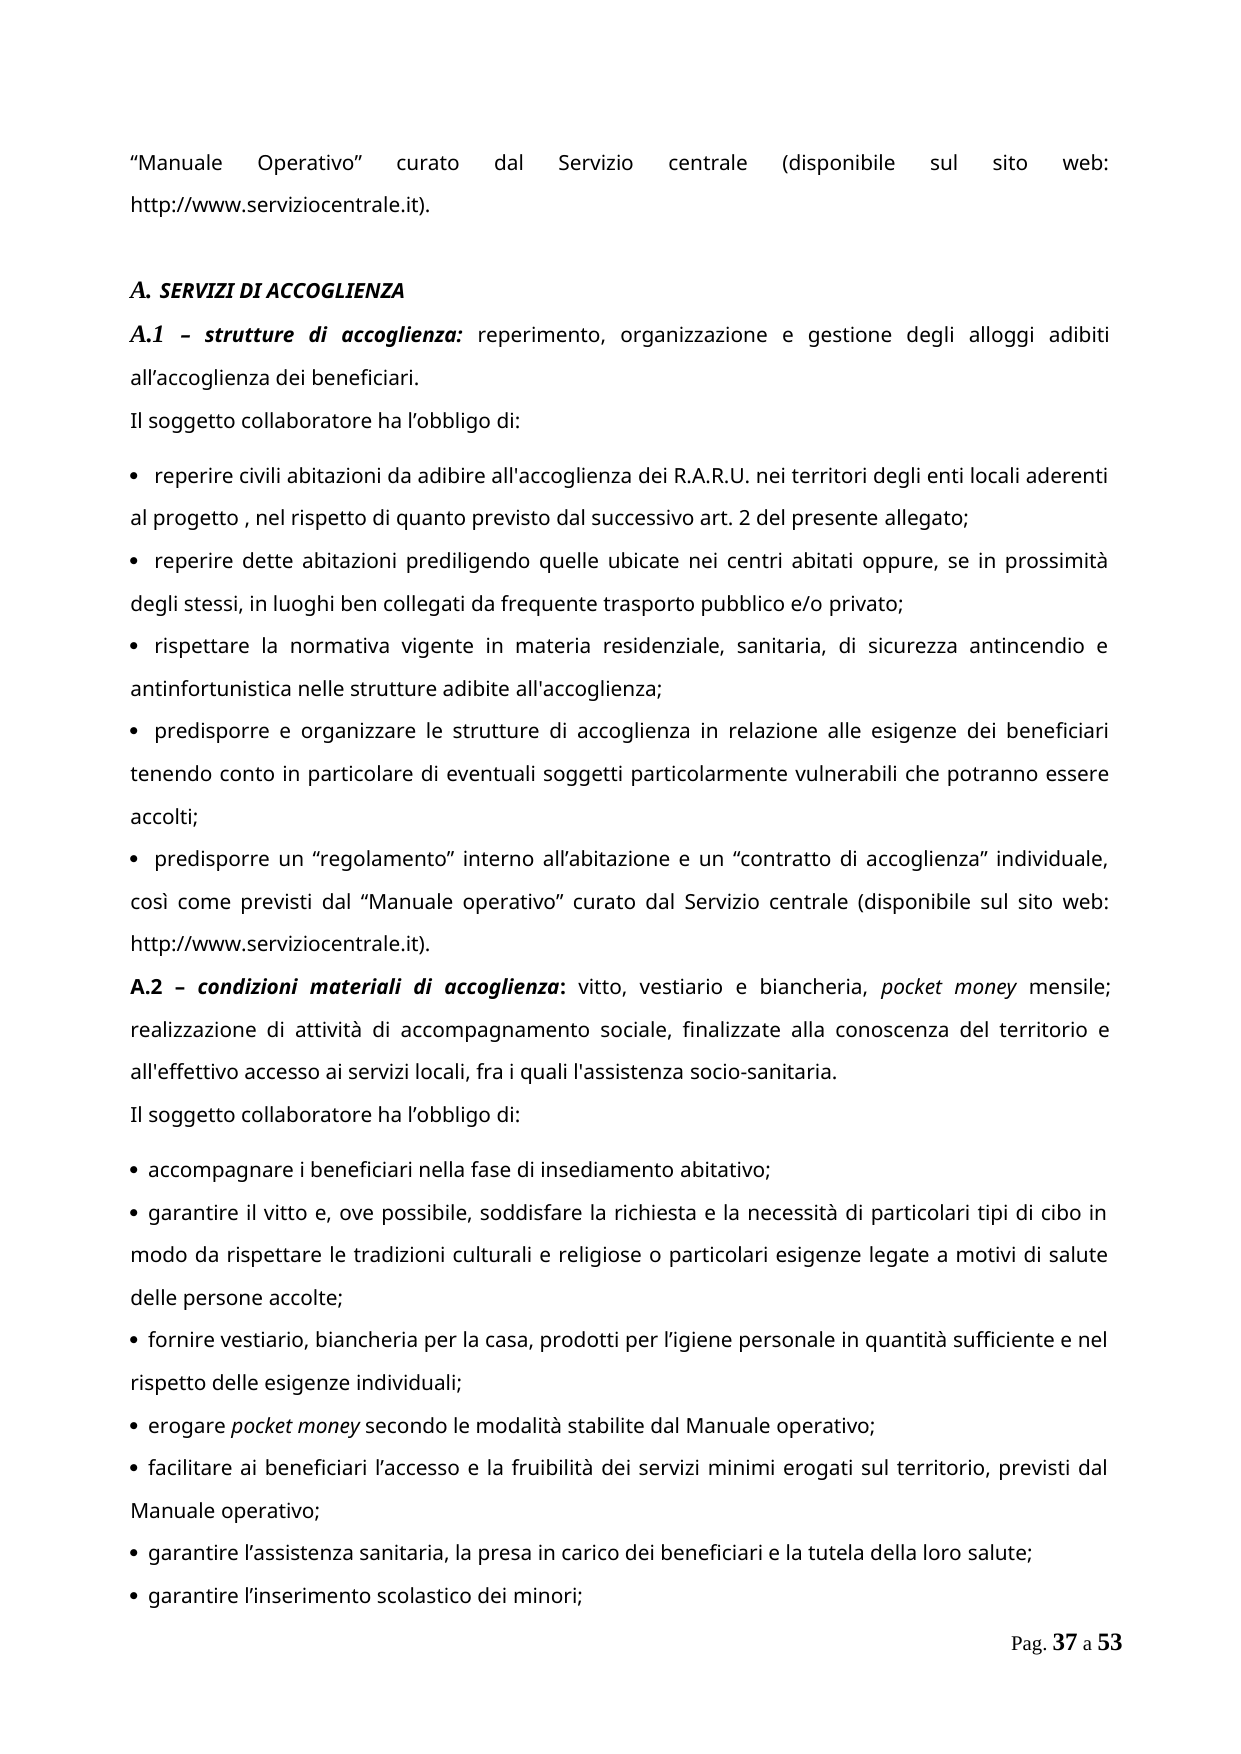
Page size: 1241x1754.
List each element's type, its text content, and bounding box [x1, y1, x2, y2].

list erogare pocket money secondo le modalità stabilite dal Manuale operativo; [130, 1411, 1122, 1439]
text A.2 – condizioni materiali di accoglienza: vitto, vestiario e biancheria, pocket money mensile; realizzazione di attività di accompagnamento sociale, finalizzate alla conoscenza del territorio e all'effettivo accesso ai servizi locali, fra i quali l'assistenza socio-sanitaria. [130, 972, 1111, 1086]
list garantire l’inserimento scolastico dei minori; [130, 1581, 1122, 1609]
list garantire l’assistenza sanitaria, la presa in carico dei beneficiari e la tutela della loro salute; [130, 1538, 1122, 1567]
text Il soggetto collaboratore ha l’obbligo di: [130, 406, 1122, 434]
list reperire civili abitazioni da adibire all'accoglienza dei R.A.R.U. nei territori degli enti locali aderenti al progetto , nel rispetto di quanto previsto dal successivo art. 2 del presente allegato; [130, 461, 1109, 532]
list garantire il vitto e, ove possibile, soddisfare la richiesta e la necessità di particolari tipi di cibo in modo da rispettare le tradizioni culturali e religiose o particolari esigenze legate a motivi di salute delle persone accolte; [130, 1198, 1109, 1311]
list reperire dette abitazioni prediligendo quelle ubicate nei centri abitati oppure, se in prossimità degli stessi, in luoghi ben collegati da frequente trasporto pubblico e/o privato; [130, 546, 1110, 617]
list – strutture di accoglienza: reperimento, organizzazione e gestione degli alloggi adibiti all’accoglienza dei beneficiari. [130, 319, 1111, 392]
list predisporre e organizzare le strutture di accoglienza in relazione alle esigenze dei beneficiari tenendo conto in particolare di eventuali soggetti particolarmente vulnerabili che potranno essere accolti; [130, 717, 1111, 830]
list fornire vestiario, biancheria per la casa, prodotti per l’igiene personale in quantità sufficiente e nel rispetto delle esigenze individuali; [130, 1326, 1109, 1397]
list facilitare ai beneficiari l’accesso e la fruibilità dei servizi minimi erogati sul territorio, previsti dal Manuale operativo; [130, 1453, 1109, 1524]
text Il soggetto collaboratore ha l’obbligo di: [130, 1100, 1122, 1128]
list accompagnare i beneficiari nella fase di insediamento abitativo; [130, 1155, 1122, 1183]
list predisporre un “regolamento” interno all’abitazione e un “contratto di accoglienza” individuale, così come previsti dal “Manuale operativo” curato dal Servizio centrale (disponibile sul sito web: http://www.serviziocentrale.it). [130, 844, 1110, 958]
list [130, 148, 1110, 219]
list SERVIZI DI ACCOGLIENZA [130, 275, 1122, 305]
list rispettare la normativa vigente in materia residenziale, sanitaria, di sicurezza antincendio e antinfortunistica nelle strutture adibite all'accoglienza; [130, 631, 1109, 702]
